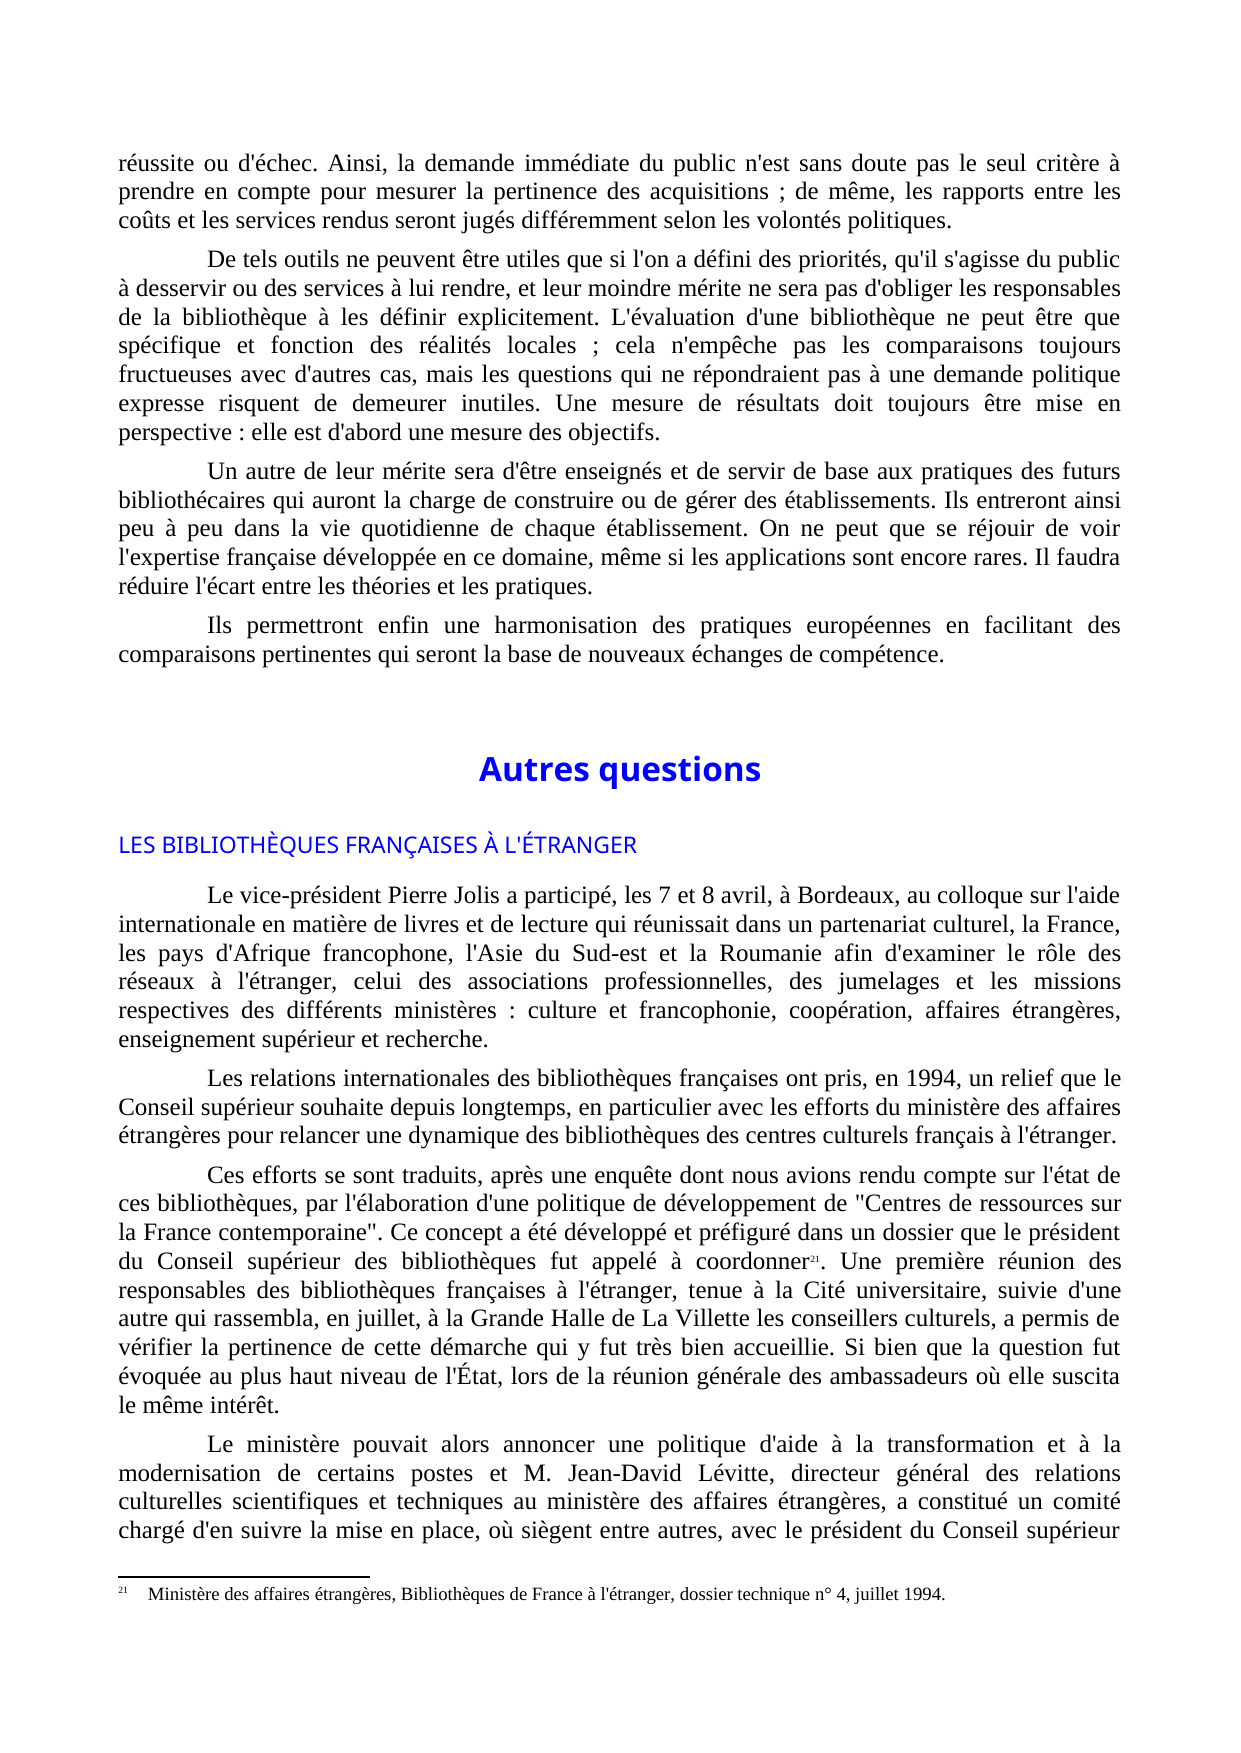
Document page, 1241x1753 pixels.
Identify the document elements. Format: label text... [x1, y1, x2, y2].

text Ces efforts se sont traduits, après une enquête dont nous avions rendu compte sur l'état de ces bibliothèques, par l'élaboration d'une politique de développement de "Centres de ressources sur la France contemporaine". Ce concept a été développé et préfiguré dans un dossier que le président du Conseil supérieur des bibliothèques fut appelé à coordonner. Une première réunion des responsables des bibliothèques françaises à l'étranger, tenue à la Cité universitaire, suivie d'une autre qui rassembla, en juillet, à la Grande Halle de La Villette les conseillers culturels, a permis de vérifier la pertinence de cette démarche qui y fut très bien accueillie. Si bien que la question fut évoquée au plus haut niveau de l'État, lors de la réunion générale des ambassadeurs où elle suscita le même intérêt. [118, 1160, 1122, 1418]
text Le vice-président Pierre Jolis a participé, les 7 et 8 avril, à Bordeaux, au colloque sur l'aide internationale en matière de livres et de lecture qui réunissait dans un partenariat culturel, la France, les pays d'Afrique francophone, l'Asie du Sud-est et la Roumanie afin d'examiner le rôle des réseaux à l'étranger, celui des associations professionnelles, des jumelages et les missions respectives des différents ministères : culture et francophonie, coopération, affaires étrangères, enseignement supérieur et recherche. [118, 880, 1122, 1053]
text Les relations internationales des bibliothèques françaises ont pris, en 1994, un relief que le Conseil supérieur souhaite depuis longtemps, en particulier avec les efforts du ministère des affaires étrangères pour relancer une dynamique des bibliothèques des centres culturels français à l'étranger. [118, 1063, 1122, 1149]
subtitle Autres questions [165, 751, 1075, 788]
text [118, 148, 1122, 234]
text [118, 1429, 1122, 1544]
text Ils permettront enfin une harmonisation des pratiques européennes en facilitant des comparaisons pertinentes qui seront la base de nouveaux échanges de compétence. [118, 610, 1122, 668]
text Un autre de leur mérite sera d'être enseignés et de servir de base aux pratiques des futurs bibliothécaires qui auront la charge de construire ou de gérer des établissements. Ils entreront ainsi peu à peu dans la vie quotidienne de chaque établissement. On ne peut que se réjouir de voir l'expertise française développée en ce domaine, même si les applications sont encore rares. Il faudra réduire l'écart entre les théories et les pratiques. [118, 456, 1122, 600]
subtitle Les bibliothèques françaises à l'étranger [118, 830, 941, 859]
text De tels outils ne peuvent être utiles que si l'on a défini des priorités, qu'il s'agisse du public à desservir ou des services à lui rendre, et leur moindre mérite ne sera pas d'obliger les responsables de la bibliothèque à les définir explicitement. L'évaluation d'une bibliothèque ne peut être que spécifique et fonction des réalités locales ; cela n'empêche pas les comparaisons toujours fructueuses avec d'autres cas, mais les questions qui ne répondraient pas à une demande politique expresse risquent de demeurer inutiles. Une mesure de résultats doit toujours être mise en perspective : elle est d'abord une mesure des objectifs. [118, 244, 1122, 446]
